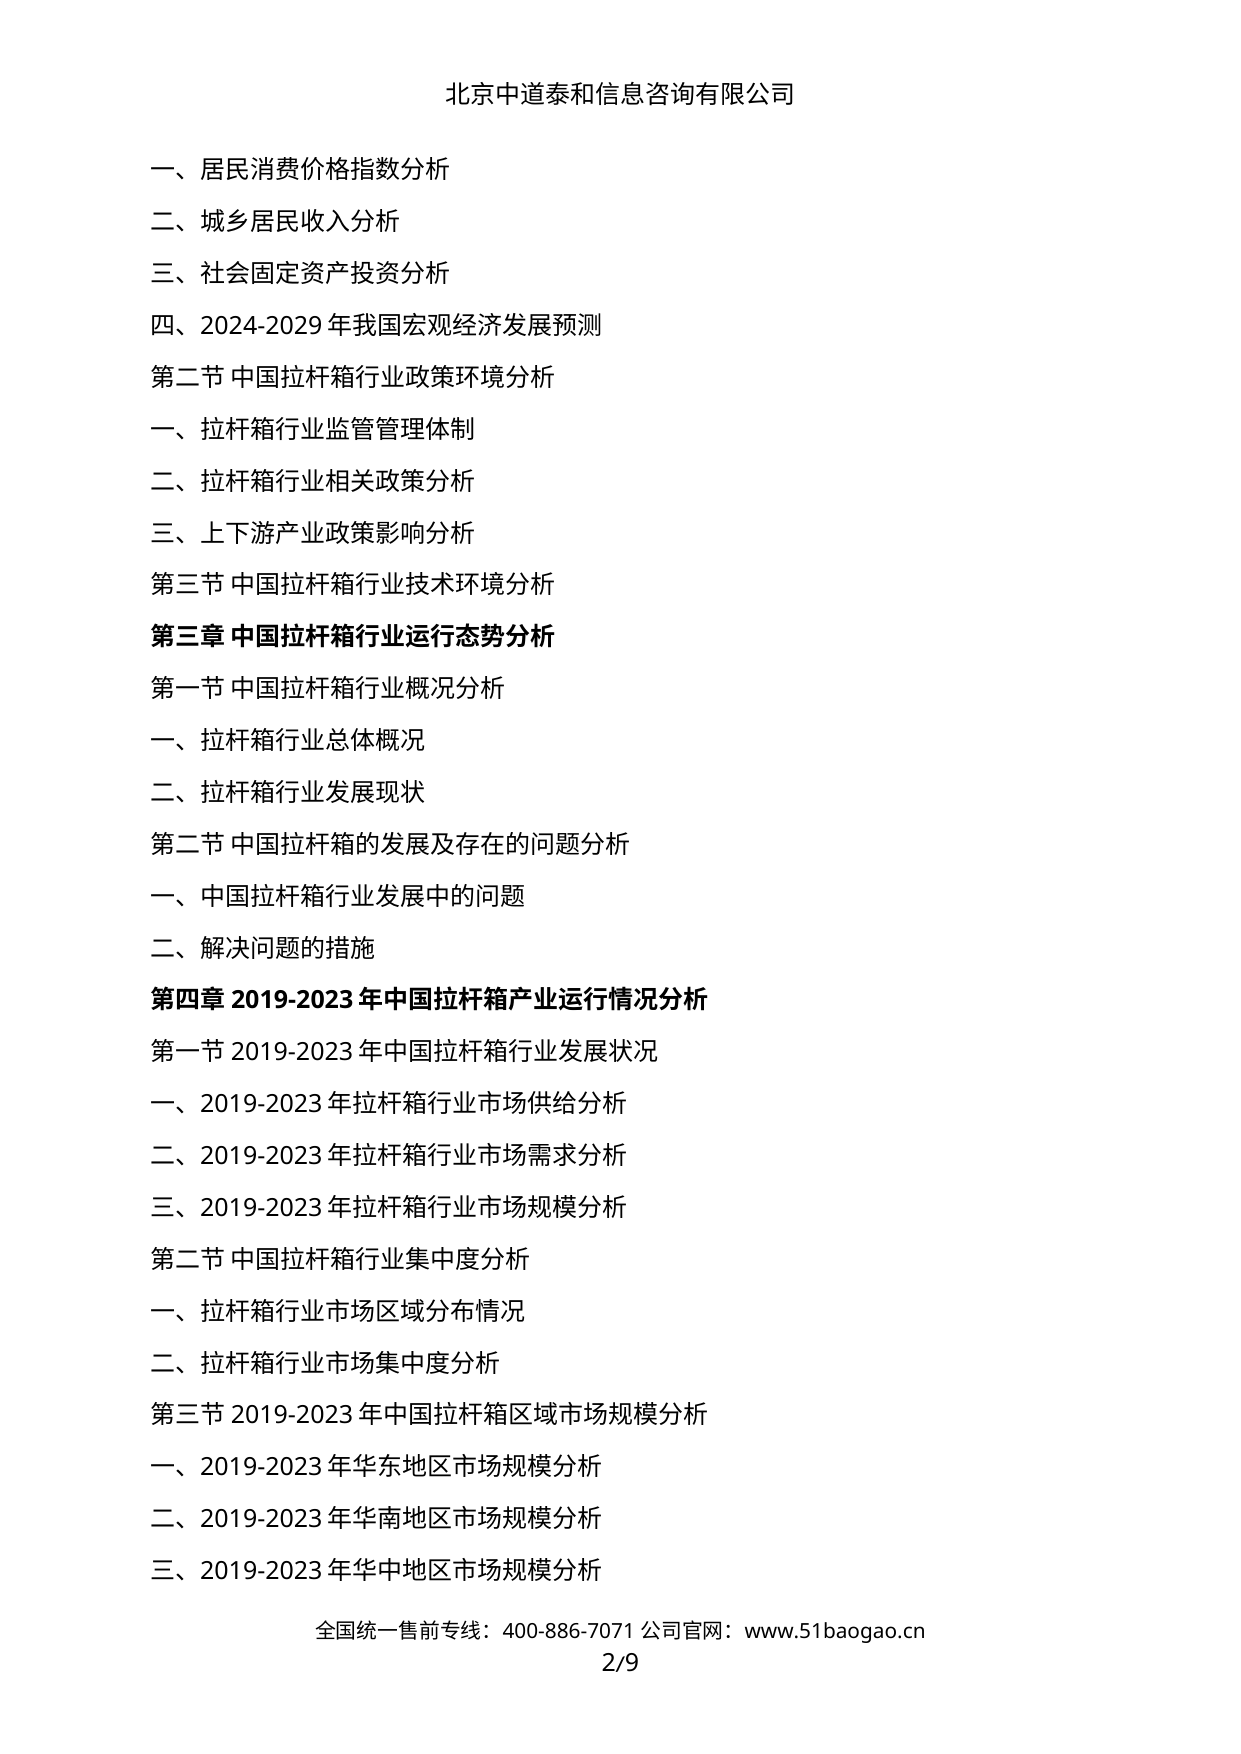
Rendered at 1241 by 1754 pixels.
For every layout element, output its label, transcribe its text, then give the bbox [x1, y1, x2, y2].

text 二、拉杆箱行业相关政策分析 [150, 461, 1090, 497]
text 三、社会固定资产投资分析 [150, 254, 1090, 290]
text 一、拉杆箱行业总体概况 [150, 721, 1090, 757]
text 一、拉杆箱行业监管管理体制 [150, 409, 1090, 446]
text 二、2019-2023年华南地区市场规模分析 [150, 1499, 1090, 1535]
text 三、2019-2023年拉杆箱行业市场规模分析 [150, 1187, 1090, 1224]
text 二、2019-2023年拉杆箱行业市场需求分析 [150, 1136, 1090, 1172]
text 三、2019-2023年华中地区市场规模分析 [150, 1551, 1090, 1587]
text 第二节 中国拉杆箱的发展及存在的问题分析 [150, 824, 1090, 861]
text 二、拉杆箱行业发展现状 [150, 772, 1090, 809]
text 第二节 中国拉杆箱行业集中度分析 [150, 1239, 1090, 1276]
text 第三章 中国拉杆箱行业运行态势分析 [150, 617, 1090, 653]
text 一、居民消费价格指数分析 [150, 150, 1090, 186]
text 二、城乡居民收入分析 [150, 202, 1090, 238]
text 二、拉杆箱行业市场集中度分析 [150, 1343, 1090, 1379]
text 第一节 2019-2023年中国拉杆箱行业发展状况 [150, 1032, 1090, 1068]
text 一、中国拉杆箱行业发展中的问题 [150, 876, 1090, 912]
text 一、拉杆箱行业市场区域分布情况 [150, 1291, 1090, 1327]
text 第三节 2019-2023年中国拉杆箱区域市场规模分析 [150, 1395, 1090, 1431]
text 一、2019-2023年拉杆箱行业市场供给分析 [150, 1084, 1090, 1120]
text 第三节 中国拉杆箱行业技术环境分析 [150, 565, 1090, 601]
text 四、2024-2029年我国宏观经济发展预测 [150, 306, 1090, 342]
text 第二节 中国拉杆箱行业政策环境分析 [150, 357, 1090, 394]
text 第一节 中国拉杆箱行业概况分析 [150, 669, 1090, 705]
text 三、上下游产业政策影响分析 [150, 513, 1090, 549]
text 一、2019-2023年华东地区市场规模分析 [150, 1447, 1090, 1483]
text 第四章 2019-2023年中国拉杆箱产业运行情况分析 [150, 980, 1090, 1016]
text 二、解决问题的措施 [150, 928, 1090, 964]
